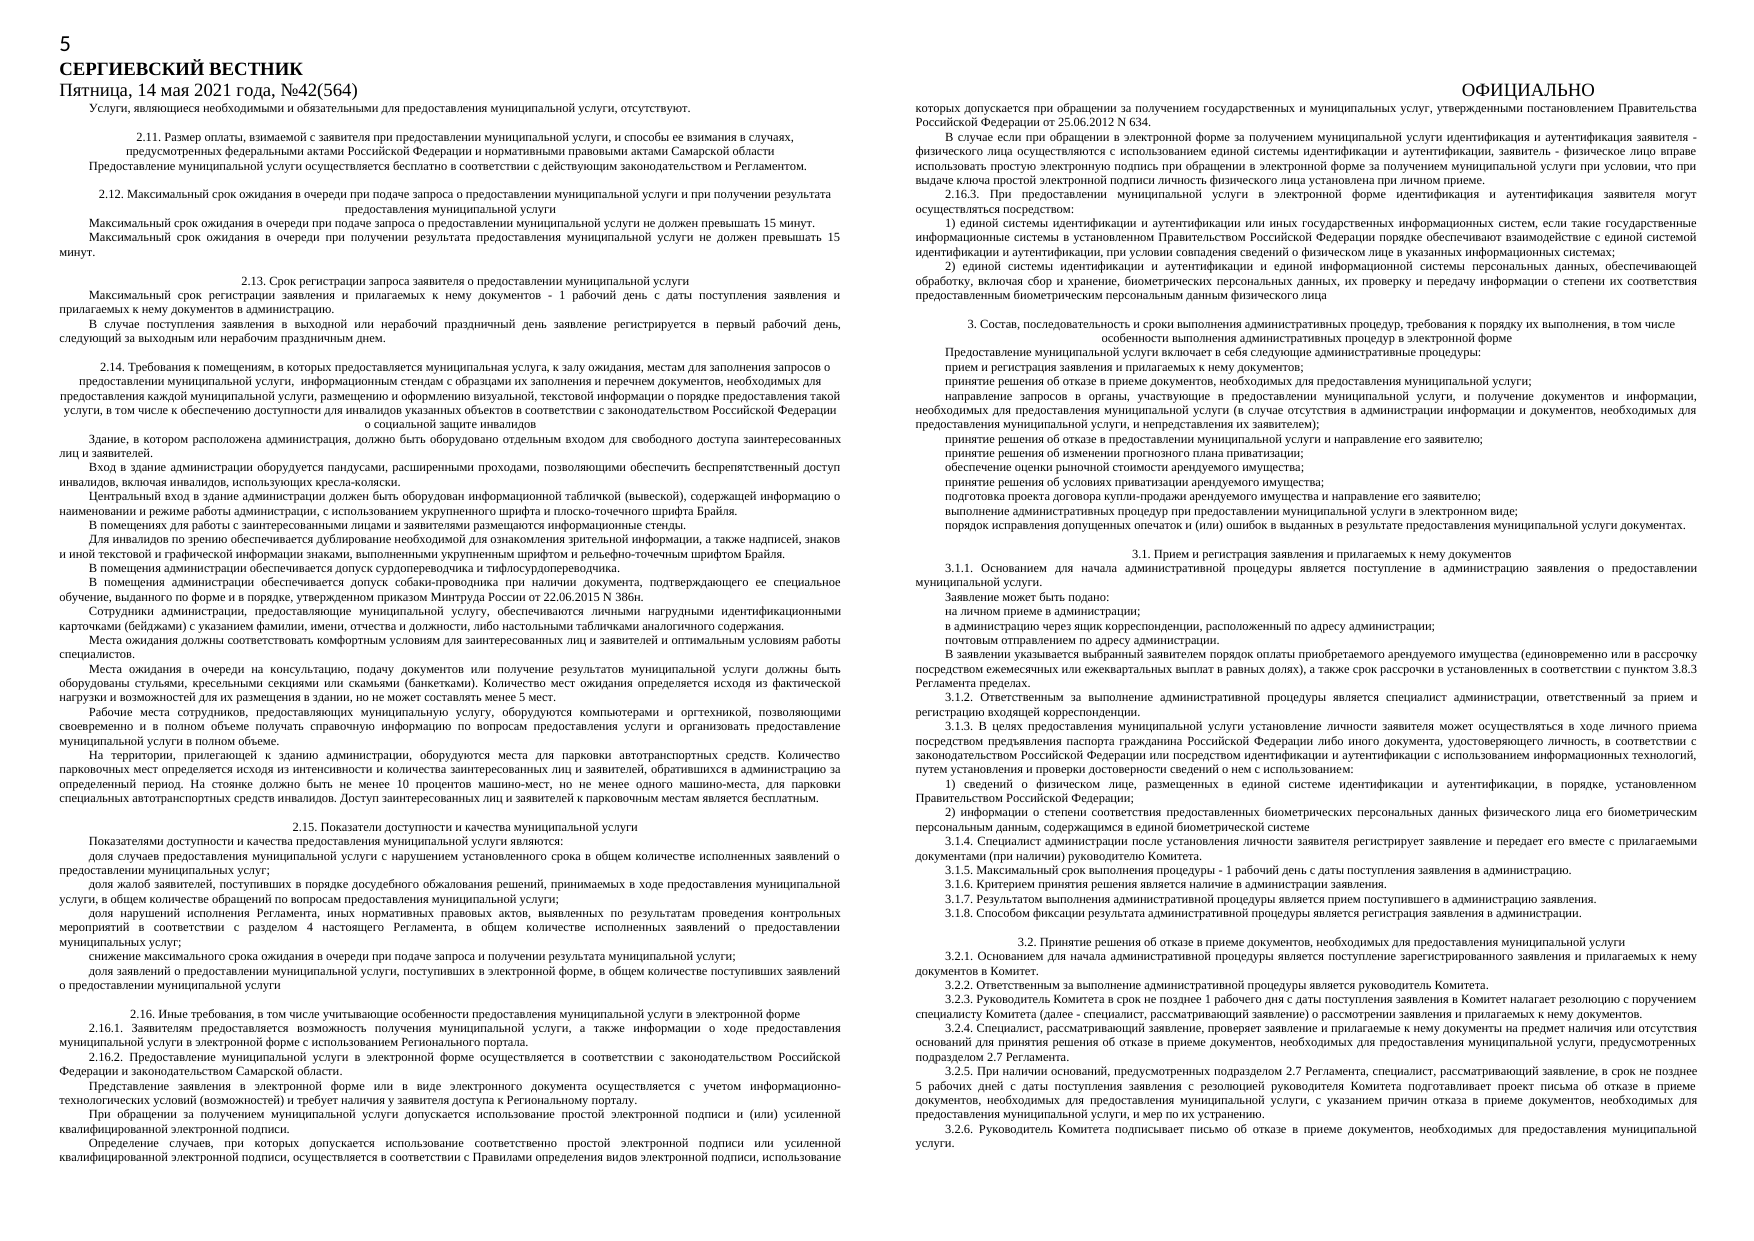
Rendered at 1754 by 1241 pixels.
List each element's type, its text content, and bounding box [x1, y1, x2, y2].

text Максимальный срок ожидания в очереди при получении результата предоставления муниципальной услуги не должен превышать 15 минут. [59, 230, 842, 259]
text Максимальный срок регистрации заявления и прилагаемых к нему документов - 1 рабочий день с даты поступления заявления и прилагаемых к нему документов в администрацию. [59, 288, 842, 316]
text Для инвалидов по зрению обеспечивается дублирование необходимой для ознакомления зрительной информации, а также надписей, знаков и иной текстовой и графической информации знаками, выполненными укрупненным шрифтом и рельефно-точечным шрифтом Брайля. [59, 532, 842, 561]
text на личном приеме в администрации; [915, 604, 1698, 618]
text На территории, прилегающей к зданию администрации, оборудуются места для парковки автотранспортных средств. Количество парковочных мест определяется исходя из интенсивности и количества заинтересованных лиц и заявителей, обратившихся в администрацию за определенный период. На стоянке должно быть не менее 10 процентов машино-мест, но не менее одного машино-места, для парковки специальных автотранспортных средств инвалидов. Доступ заинтересованных лиц и заявителей к парковочным местам является бесплатным. [59, 748, 842, 805]
text В случае если при обращении в электронной форме за получением муниципальной услуги идентификация и аутентификация заявителя - физического лица осуществляются с использованием единой системы идентификации и аутентификации, заявитель - физическое лицо вправе использовать простую электронную подпись при обращении в электронной форме за получением муниципальной услуги при условии, что при выдаче ключа простой электронной подписи личность физического лица установлена при личном приеме. [915, 129, 1698, 187]
text 2.16.3. При предоставлении муниципальной услуги в электронной форме идентификация и аутентификация заявителя могут осуществляться посредством: [915, 187, 1698, 216]
text В помещениях для работы с заинтересованными лицами и заявителями размещаются информационные стенды. [59, 518, 842, 532]
text Услуги, являющиеся необходимыми и обязательными для предоставления муниципальной услуги, отсутствуют. [59, 101, 842, 115]
text 3.2. Принятие решения об отказе в приеме документов, необходимых для предоставления муниципальной услуги [915, 934, 1698, 949]
text 3.2.5. При наличии оснований, предусмотренных подразделом 2.7 Регламента, специалист, рассматривающий заявление, в срок не позднее 5 рабочих дней с даты поступления заявления с резолюцией руководителя Комитета подготавливает проект письма об отказе в приеме документов, необходимых для предоставления муниципальной услуги, с указанием причин отказа в приеме документов, необходимых для предоставления муниципальной услуги, и мер по их устранению. [915, 1064, 1698, 1121]
text 3.2.2. Ответственным за выполнение административной процедуры является руководитель Комитета. [915, 978, 1698, 992]
text доля жалоб заявителей, поступивших в порядке досудебного обжалования решений, принимаемых в ходе предоставления муниципальной услуги, в общем количестве обращений по вопросам предоставления муниципальной услуги; [59, 877, 842, 906]
text Предоставление муниципальной услуги включает в себя следующие административные процедуры: [915, 345, 1698, 359]
text 2.16.2. Предоставление муниципальной услуги в электронной форме осуществляется в соответствии с законодательством Российской Федерации и законодательством Самарской области. [59, 1049, 842, 1078]
text При обращении за получением муниципальной услуги допускается использование простой электронной подписи и (или) усиленной квалифицированной электронной подписи. [59, 1107, 842, 1136]
text снижение максимального срока ожидания в очереди при подаче запроса и получении результата муниципальной услуги; [59, 949, 842, 963]
text 2.12. Максимальный срок ожидания в очереди при подаче запроса о предоставлении муниципальной услуги и при получении результата предоставления муниципальной услуги [59, 187, 842, 216]
text 3.1. Прием и регистрация заявления и прилагаемых к нему документов [915, 546, 1698, 561]
text 1) единой системы идентификации и аутентификации или иных государственных информационных систем, если такие государственные информационные системы в установленном Правительством Российской Федерации порядке обеспечивают взаимодействие с единой системой идентификации и аутентификации, при условии совпадения сведений о физическом лице в указанных информационных системах; [915, 216, 1698, 259]
text 2.14. Требования к помещениям, в которых предоставляется муниципальная услуга, к залу ожидания, местам для заполнения запросов о предоставлении муниципальной услуги, информационным стендам с образцами их заполнения и перечнем документов, необходимых для предоставления каждой муниципальной услуги, размещению и оформлению визуальной, текстовой информации о порядке предоставления такой услуги, в том числе к обеспечению доступности для инвалидов указанных объектов в соответствии с законодательством Российской Федерации о социальной защите инвалидов [59, 359, 842, 431]
text Места ожидания должны соответствовать комфортным условиям для заинтересованных лиц и заявителей и оптимальным условиям работы специалистов. [59, 633, 842, 661]
text 3.1.4. Специалист администрации после установления личности заявителя регистрирует заявление и передает его вместе с прилагаемыми документами (при наличии) руководителю Комитета. [915, 834, 1698, 863]
text Представление заявления в электронной форме или в виде электронного документа осуществляется с учетом информационно-технологических условий (возможностей) и требует наличия у заявителя доступа к Региональному порталу. [59, 1078, 842, 1107]
text 2.15. Показатели доступности и качества муниципальной услуги [59, 819, 842, 834]
text доля нарушений исполнения Регламента, иных нормативных правовых актов, выявленных по результатам проведения контрольных мероприятий в соответствии с разделом 4 настоящего Регламента, в общем количестве исполненных заявлений о предоставлении муниципальных услуг; [59, 906, 842, 949]
text В помещения администрации обеспечивается допуск собаки-проводника при наличии документа, подтверждающего ее специальное обучение, выданного по форме и в порядке, утвержденном приказом Минтруда России от 22.06.2015 N 386н. [59, 575, 842, 604]
text Заявление может быть подано: [915, 589, 1698, 604]
text 2) информации о степени соответствия предоставленных биометрических персональных данных физического лица его биометрическим персональным данным, содержащимся в единой биометрической системе [915, 805, 1698, 834]
text в администрацию через ящик корреспонденции, расположенный по адресу администрации; [915, 618, 1698, 633]
text направление запросов в органы, участвующие в предоставлении муниципальной услуги, и получение документов и информации, необходимых для предоставления муниципальной услуги (в случае отсутствия в администрации информации и документов, необходимых для предоставления муниципальной услуги, и непредставления их заявителем); [915, 388, 1698, 431]
text Максимальный срок ожидания в очереди при подаче запроса о предоставлении муниципальной услуги не должен превышать 15 минут. [59, 216, 842, 230]
text доля заявлений о предоставлении муниципальной услуги, поступивших в электронной форме, в общем количестве поступивших заявлений о предоставлении муниципальной услуги [59, 963, 842, 992]
text 2) единой системы идентификации и аутентификации и единой информационной системы персональных данных, обеспечивающей обработку, включая сбор и хранение, биометрических персональных данных, их проверку и передачу информации о степени их соответствия предоставленным биометрическим персональным данным физического лица [915, 259, 1698, 302]
text Сотрудники администрации, предоставляющие муниципальной услугу, обеспечиваются личными нагрудными идентификационными карточками (бейджами) с указанием фамилии, имени, отчества и должности, либо настольными табличками аналогичного содержания. [59, 604, 842, 633]
text принятие решения об изменении прогнозного плана приватизации; [915, 446, 1698, 460]
text 3.1.5. Максимальный срок выполнения процедуры - 1 рабочий день с даты поступления заявления в администрацию. [915, 863, 1698, 877]
text 3. Состав, последовательность и сроки выполнения административных процедур, требования к порядку их выполнения, в том числе особенности выполнения административных процедур в электронной форме [915, 316, 1698, 345]
text 3.1.1. Основанием для начала административной процедуры является поступление в администрацию заявления о предоставлении муниципальной услуги. [915, 561, 1698, 589]
text доля случаев предоставления муниципальной услуги с нарушением установленного срока в общем количестве исполненных заявлений о предоставлении муниципальных услуг; [59, 848, 842, 877]
text Места ожидания в очереди на консультацию, подачу документов или получение результатов муниципальной услуги должны быть оборудованы стульями, кресельными секциями или скамьями (банкетками). Количество мест ожидания определяется исходя из фактической нагрузки и возможностей для их размещения в здании, но не может составлять менее 5 мест. [59, 661, 842, 704]
text 3.1.2. Ответственным за выполнение административной процедуры является специалист администрации, ответственный за прием и регистрацию входящей корреспонденции. [915, 690, 1698, 719]
text 3.2.1. Основанием для начала административной процедуры является поступление зарегистрированного заявления и прилагаемых к нему документов в Комитет. [915, 949, 1698, 978]
text 3.2.6. Руководитель Комитета подписывает письмо об отказе в приеме документов, необходимых для предоставления муниципальной услуги. [915, 1121, 1698, 1150]
text принятие решения об отказе в приеме документов, необходимых для предоставления муниципальной услуги; [915, 374, 1698, 388]
text 3.2.4. Специалист, рассматривающий заявление, проверяет заявление и прилагаемые к нему документы на предмет наличия или отсутствия оснований для принятия решения об отказе в приеме документов, необходимых для предоставления муниципальной услуги, предусмотренных подразделом 2.7 Регламента. [915, 1021, 1698, 1064]
text 3.1.6. Критерием принятия решения является наличие в администрации заявления. [915, 877, 1698, 891]
text 3.1.3. В целях предоставления муниципальной услуги установление личности заявителя может осуществляться в ходе личного приема посредством предъявления паспорта гражданина Российской Федерации либо иного документа, удостоверяющего личность, в соответствии с законодательством Российской Федерации или посредством идентификации и аутентификации с использованием информационных технологий, путем установления и проверки достоверности сведений о нем с использованием: [915, 719, 1698, 776]
text принятие решения об отказе в предоставлении муниципальной услуги и направление его заявителю; [915, 431, 1698, 446]
text Рабочие места сотрудников, предоставляющих муниципальную услугу, оборудуются компьютерами и оргтехникой, позволяющими своевременно и в полном объеме получать справочную информацию по вопросам предоставления услуги и организовать предоставление муниципальной услуги в полном объеме. [59, 704, 842, 748]
text прием и регистрация заявления и прилагаемых к нему документов; [915, 359, 1698, 374]
text В заявлении указывается выбранный заявителем порядок оплаты приобретаемого арендуемого имущества (единовременно или в рассрочку посредством ежемесячных или ежеквартальных выплат в равных долях), а также срок рассрочки в установленных в соответствии с пунктом 3.8.3 Регламента пределах. [915, 647, 1698, 690]
text В помещения администрации обеспечивается допуск сурдопереводчика и тифлосурдопереводчика. [59, 561, 842, 575]
text 2.16. Иные требования, в том числе учитывающие особенности предоставления муниципальной услуги в электронной форме [59, 1006, 842, 1021]
text 1) сведений о физическом лице, размещенных в единой системе идентификации и аутентификации, в порядке, установленном Правительством Российской Федерации; [915, 776, 1698, 805]
text принятие решения об условиях приватизации арендуемого имущества; [915, 474, 1698, 489]
text обеспечение оценки рыночной стоимости арендуемого имущества; [915, 460, 1698, 474]
text 3.1.8. Способом фиксации результата административной процедуры является регистрация заявления в администрации. [915, 906, 1698, 920]
text порядок исправления допущенных опечаток и (или) ошибок в выданных в результате предоставления муниципальной услуги документах. [915, 518, 1698, 532]
text 3.1.7. Результатом выполнения административной процедуры является прием поступившего в администрацию заявления. [915, 891, 1698, 906]
text В случае поступления заявления в выходной или нерабочий праздничный день заявление регистрируется в первый рабочий день, следующий за выходным или нерабочим праздничным днем. [59, 316, 842, 345]
text Вход в здание администрации оборудуется пандусами, расширенными проходами, позволяющими обеспечить беспрепятственный доступ инвалидов, включая инвалидов, использующих кресла-коляски. [59, 460, 842, 489]
text почтовым отправлением по адресу администрации. [915, 633, 1698, 647]
text Здание, в котором расположена администрация, должно быть оборудовано отдельным входом для свободного доступа заинтересованных лиц и заявителей. [59, 431, 842, 460]
text выполнение административных процедур при предоставлении муниципальной услуги в электронном виде; [915, 503, 1698, 518]
text 2.13. Срок регистрации запроса заявителя о предоставлении муниципальной услуги [59, 273, 842, 288]
text Показателями доступности и качества предоставления муниципальной услуги являются: [59, 834, 842, 848]
text подготовка проекта договора купли-продажи арендуемого имущества и направление его заявителю; [915, 489, 1698, 503]
text 2.16.1. Заявителям предоставляется возможность получения муниципальной услуги, а также информации о ходе предоставления муниципальной услуги в электронной форме с использованием Регионального портала. [59, 1021, 842, 1049]
text 3.2.3. Руководитель Комитета в срок не позднее 1 рабочего дня с даты поступления заявления в Комитет налагает резолюцию с поручением специалисту Комитета (далее - специалист, рассматривающий заявление) о рассмотрении заявления и прилагаемых к нему документов. [915, 992, 1698, 1021]
text 2.11. Размер оплаты, взимаемой с заявителя при предоставлении муниципальной услуги, и способы ее взимания в случаях, предусмотренных федеральными актами Российской Федерации и нормативными правовыми актами Самарской области [59, 129, 842, 158]
text Центральный вход в здание администрации должен быть оборудован информационной табличкой (вывеской), содержащей информацию о наименовании и режиме работы администрации, с использованием укрупненного шрифта и плоско-точечного шрифта Брайля. [59, 489, 842, 518]
text Предоставление муниципальной услуги осуществляется бесплатно в соответствии с действующим законодательством и Регламентом. [59, 158, 842, 173]
